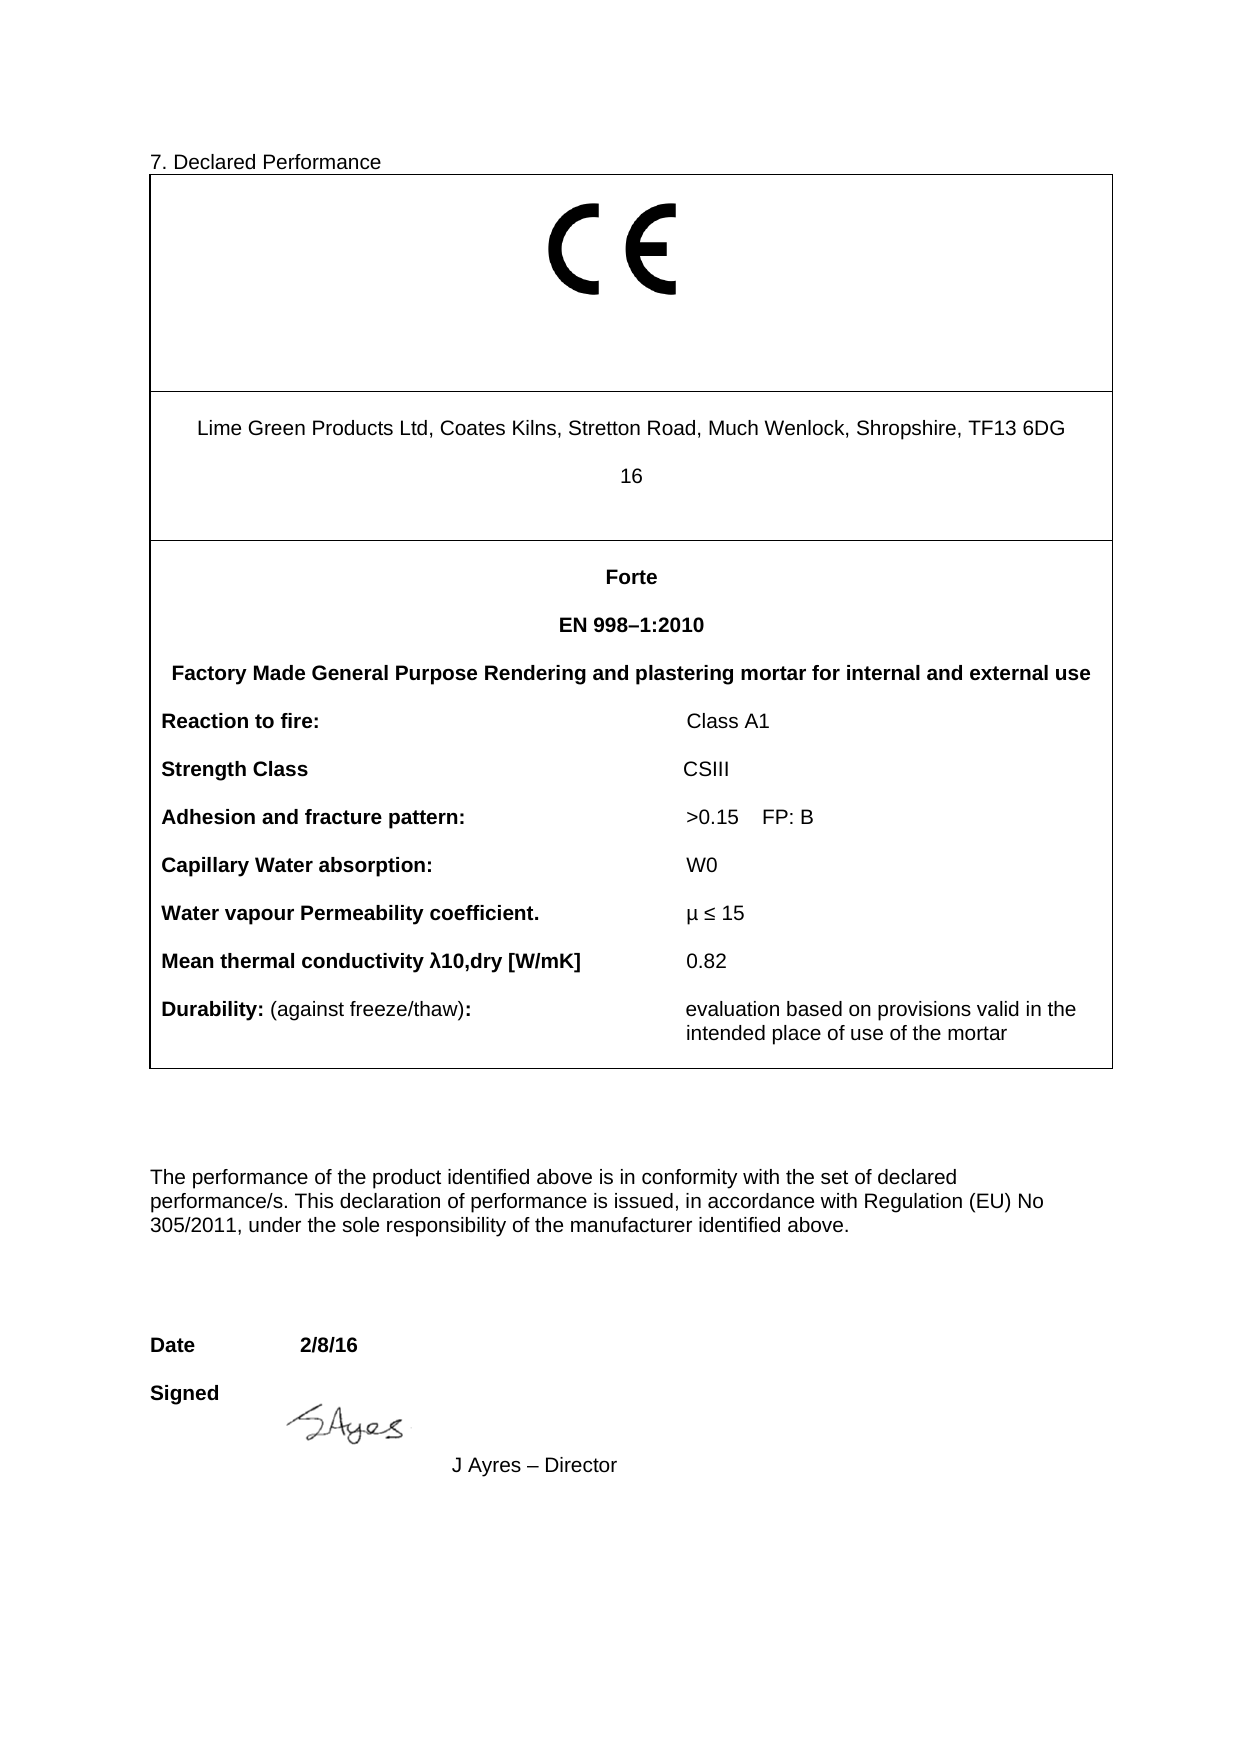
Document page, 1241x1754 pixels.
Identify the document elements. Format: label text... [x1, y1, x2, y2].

text The performance of the product identified above is in conformity with the set of declared performance/s. This declaration of performance is issued, in accordance with Regulation (EU) No 305/2011, under the sole responsibility of the manufacturer identified above. [150, 1165, 1090, 1237]
text Date 2/8/16 [150, 1333, 1090, 1357]
table_header [151, 175, 1112, 391]
text Signed [150, 1381, 1090, 1405]
table_cell Lime Green Products Ltd, Coates Kilns, Stretton Road, Much Wenlock, Shropshire, TF13 6DG 16 [151, 392, 1112, 540]
picture [531, 190, 712, 317]
text J Ayres – Director [225, 1453, 1090, 1477]
text 7. Declared Performance [150, 150, 1090, 174]
table_cell Forte EN 998–1:2010 Factory Made General Purpose Rendering and plastering mortar for internal and external use Reaction to fire: Class A1 Strength Class CSIII Adhesion and fracture pattern: >0.15 FP: B Capillary Water absorption: W0 Water vapour Permeability coefficient. µ ≤ 15 Mean thermal conductivity λ10,dry [W/mK] 0.82 Durability: (against freeze/thaw): evaluation based on provisions valid in the intended place of use of the mortar [151, 541, 1112, 1068]
picture [253, 1386, 433, 1454]
